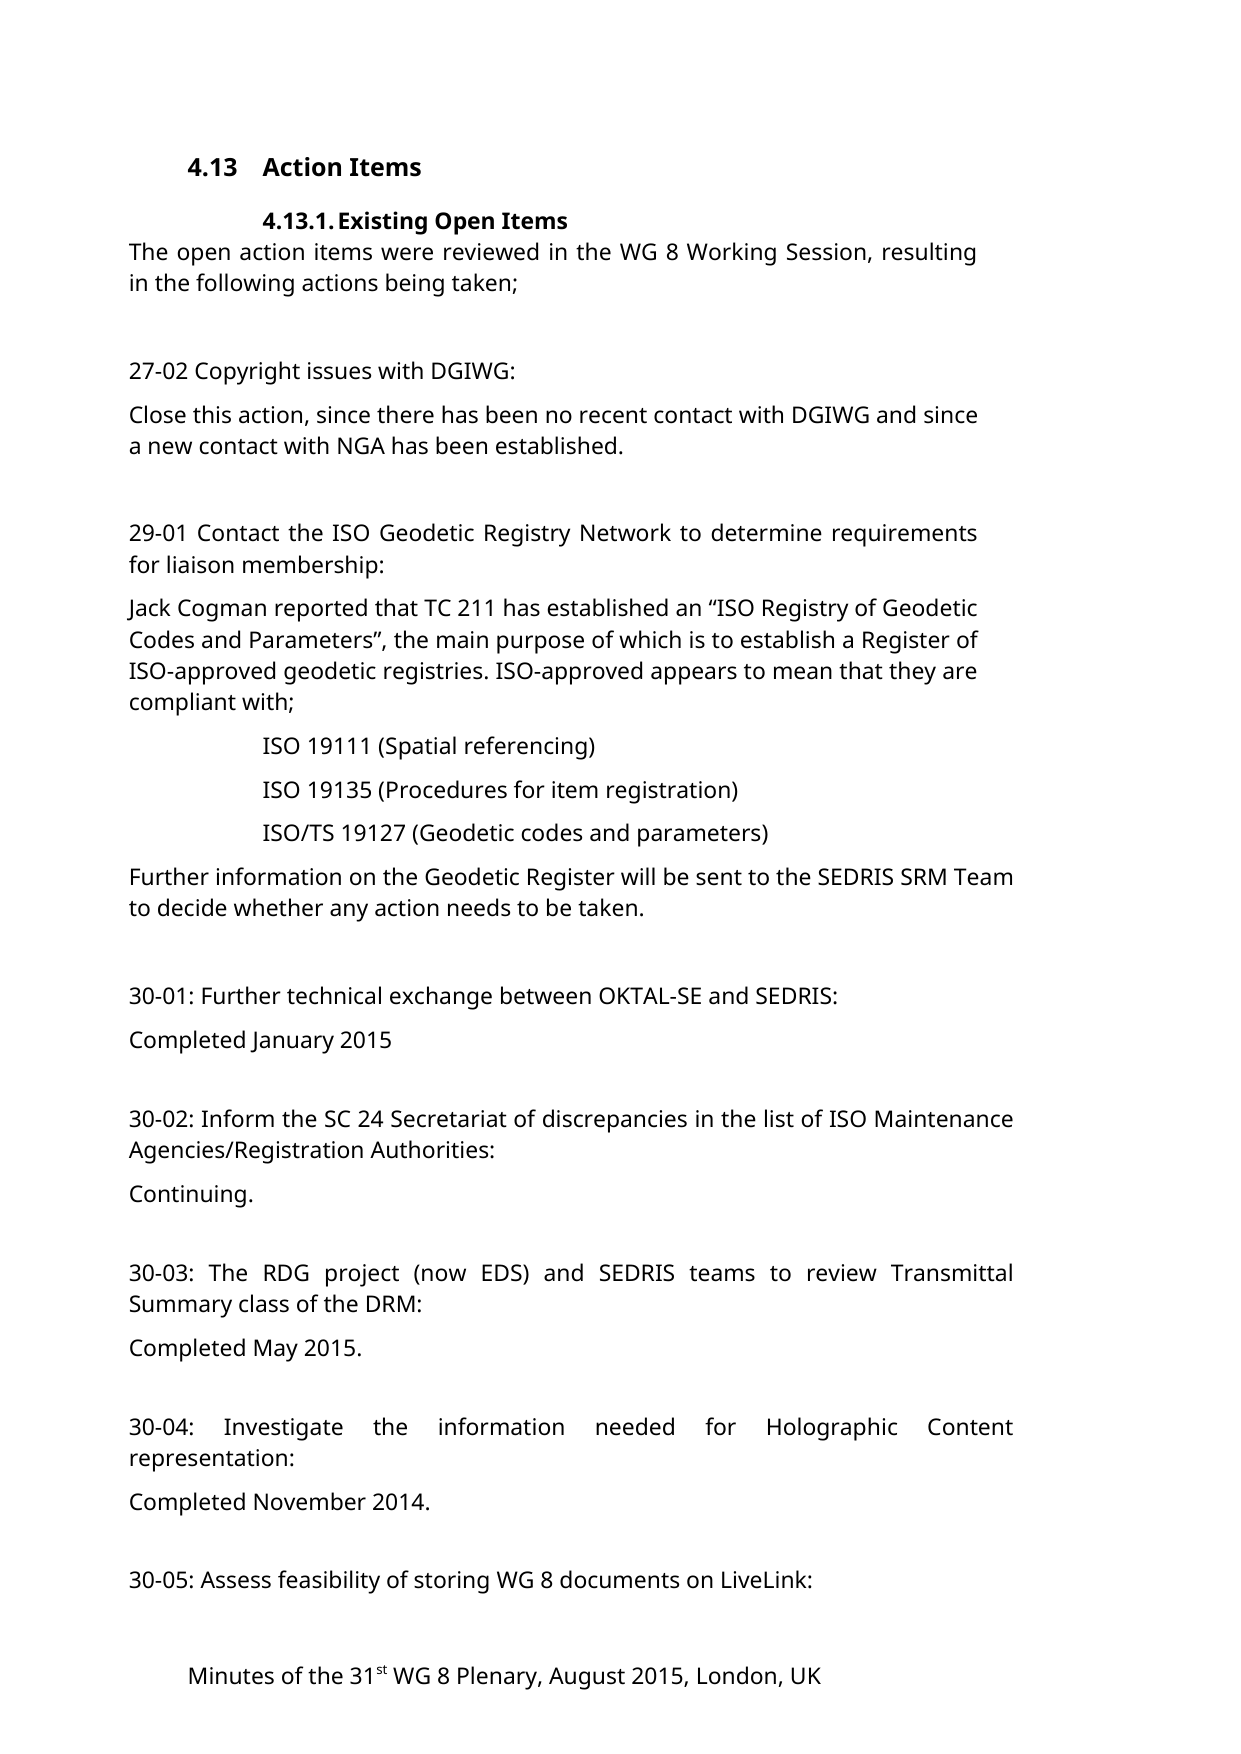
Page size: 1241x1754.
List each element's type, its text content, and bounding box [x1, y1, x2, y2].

text 30-05: Assess feasibility of storing WG 8 documents on LiveLink: [128, 1564, 1014, 1596]
text The open action items were reviewed in the WG 8 Working Session, resulting in the following actions being taken; [128, 236, 979, 299]
text Continuing. [128, 1178, 1014, 1209]
subtitle Existing Open Items [262, 205, 1019, 236]
text 27-02 Copyright issues with DGIWG: [128, 355, 979, 386]
text 30-03: The RDG project (now EDS) and SEDRIS teams to review Transmittal Summary class of the DRM: [128, 1257, 1014, 1319]
text Close this action, since there has been no recent contact with DGIWG and since a new contact with NGA has been established. [128, 399, 979, 461]
text ISO/TS 19127 (Geodetic codes and parameters) [262, 817, 1014, 849]
text 30-02: Inform the SC 24 Secretariat of discrepancies in the list of ISO Maintenance Agencies/Registration Authorities: [128, 1103, 1014, 1165]
text Completed November 2014. [128, 1486, 1014, 1517]
text Jack Cogman reported that TC 211 has established an “ISO Registry of Geodetic Codes and Parameters”, the main purpose of which is to establish a Register of ISO-approved geodetic registries. ISO-approved appears to mean that they are compliant with; [128, 592, 979, 717]
text 30-01: Further technical exchange between OKTAL-SE and SEDRIS: [128, 980, 1014, 1011]
text ISO 19111 (Spatial referencing) [262, 730, 1014, 761]
text Completed January 2015 [128, 1024, 1014, 1055]
text Completed May 2015. [128, 1332, 1014, 1363]
text Further information on the Geodetic Register will be sent to the SEDRIS SRM Team to decide whether any action needs to be taken. [128, 861, 1014, 924]
subtitle Action Items [187, 150, 1019, 184]
text ISO 19135 (Procedures for item registration) [262, 774, 1014, 805]
text 30-04: Investigate the information needed for Holographic Content representation: [128, 1411, 1014, 1473]
text 29-01 Contact the ISO Geodetic Registry Network to determine requirements for liaison membership: [128, 517, 979, 580]
